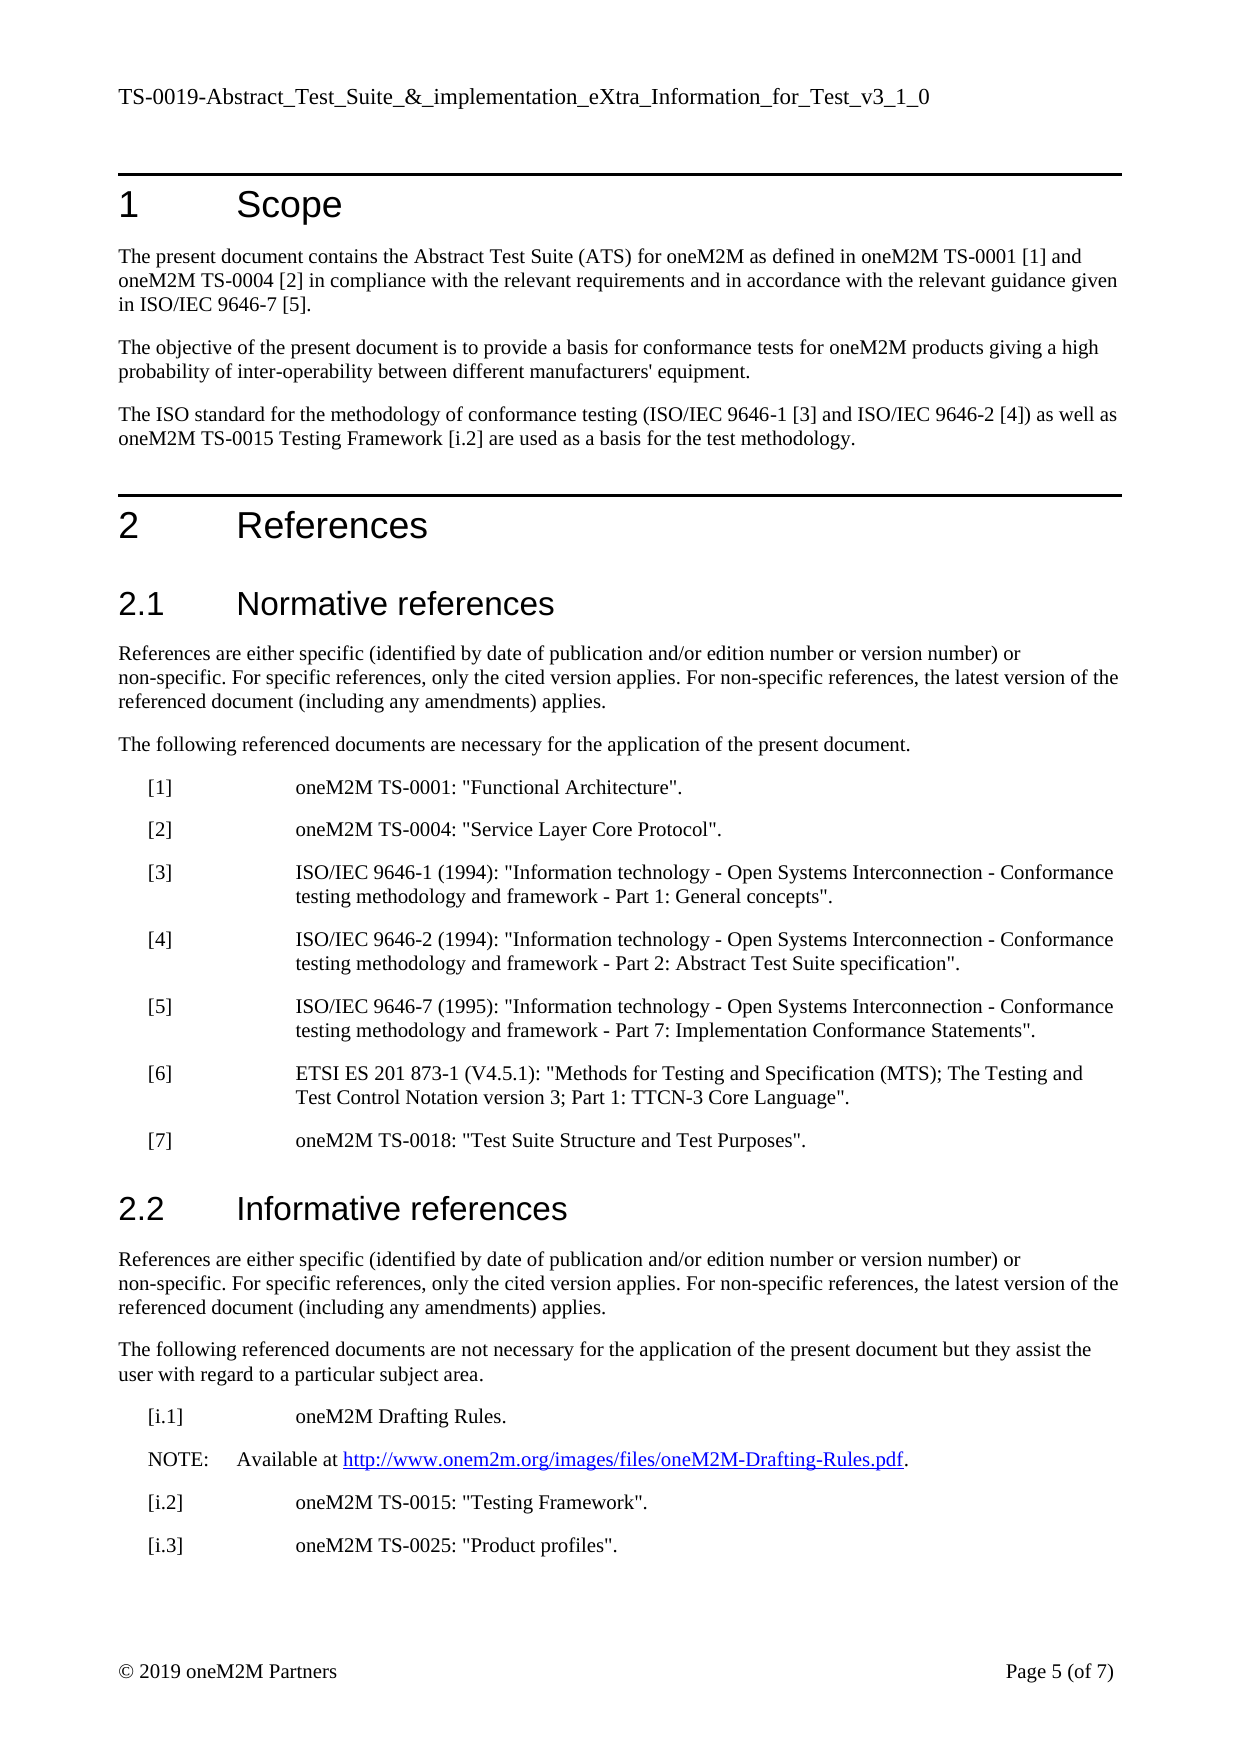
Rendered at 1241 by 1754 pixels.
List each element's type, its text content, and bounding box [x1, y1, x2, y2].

subtitle 2.1 Normative references [118, 584, 1122, 622]
text The ISO standard for the methodology of conformance testing (ISO/IEC 9646-1 [3] and ISO/IEC 9646-2 [4]) as well as oneM2M TS-0015 Testing Framework [i.2] are used as a basis for the test methodology. [118, 402, 1122, 450]
text [i.2] oneM2M TS-0015: "Testing Framework". [148, 1490, 1122, 1514]
text The objective of the present document is to provide a basis for conformance tests for oneM2M products giving a high probability of inter-operability between different manufacturers' equipment. [118, 335, 1122, 383]
text The present document contains the Abstract Test Suite (ATS) for oneM2M as defined in oneM2M TS-0001 [1] and oneM2M TS-0004 [2] in compliance with the relevant requirements and in accordance with the relevant guidance given in ISO/IEC 9646-7 [5]. [118, 244, 1122, 316]
text The following referenced documents are necessary for the application of the present document. [118, 732, 1122, 756]
text [i.3] oneM2M TS-0025: "Product profiles". [148, 1533, 1122, 1557]
text [6] ETSI ES 201 873-1 (V4.5.1): "Methods for Testing and Specification (MTS); The Testing and Test Control Notation version 3; Part 1: TTCN-3 Core Language". [148, 1061, 1122, 1109]
subtitle 1 Scope [118, 176, 1122, 225]
text The following referenced documents are not necessary for the application of the present document but they assist the user with regard to a particular subject area. [118, 1337, 1122, 1386]
text References are either specific (identified by date of publication and/or edition number or version number) or non-specific. For specific references, only the cited version applies. For non-specific references, the latest version of the referenced document (including any amendments) applies. [118, 641, 1122, 713]
text [7] oneM2M TS-0018: "Test Suite Structure and Test Purposes". [148, 1128, 1122, 1152]
text [2] oneM2M TS-0004: "Service Layer Core Protocol". [148, 817, 1122, 841]
text [4] ISO/IEC 9646-2 (1994): "Information technology - Open Systems Interconnection - Conformance testing methodology and framework - Part 2: Abstract Test Suite specification". [148, 927, 1122, 975]
text [5] ISO/IEC 9646-7 (1995): "Information technology - Open Systems Interconnection - Conformance testing methodology and framework - Part 7: Implementation Conformance Statements". [148, 994, 1122, 1042]
text [3] ISO/IEC 9646-1 (1994): "Information technology - Open Systems Interconnection - Conformance testing methodology and framework - Part 1: General concepts". [148, 860, 1122, 908]
subtitle 2 References [118, 497, 1122, 546]
text [i.1] oneM2M Drafting Rules. [148, 1404, 1122, 1428]
subtitle 2.2 Informative references [118, 1189, 1122, 1228]
text References are either specific (identified by date of publication and/or edition number or version number) or non-specific. For specific references, only the cited version applies. For non-specific references, the latest version of the referenced document (including any amendments) applies. [118, 1246, 1122, 1319]
text NOTE: Available at http://www.onem2m.org/images/files/oneM2M-Drafting-Rules.pdf. [148, 1447, 1122, 1471]
text [1] oneM2M TS-0001: "Functional Architecture". [148, 774, 1122, 799]
